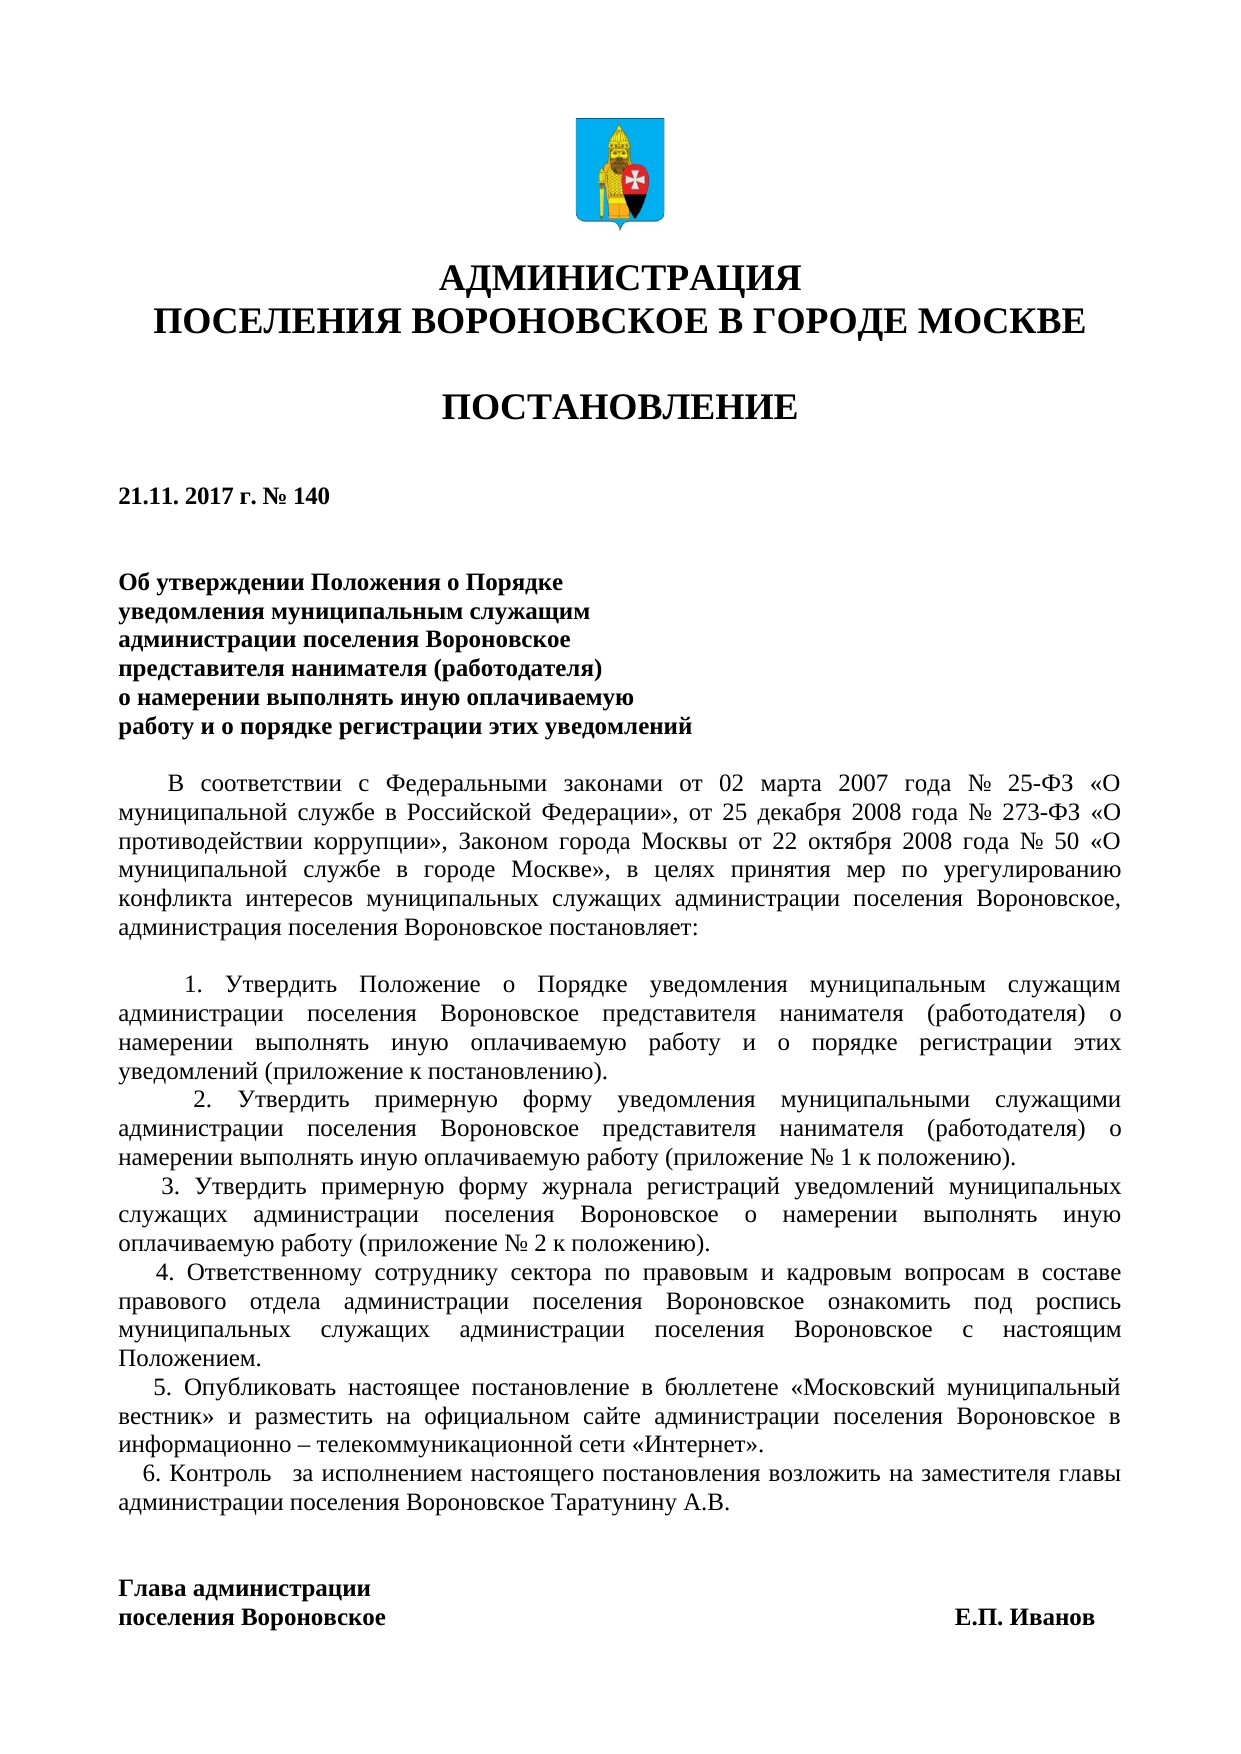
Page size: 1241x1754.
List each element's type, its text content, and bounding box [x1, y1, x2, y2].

text работу и о порядке регистрации этих уведомлений [118, 711, 1122, 739]
text 5. Опубликовать настоящее постановление в бюллетене «Московский муниципальный вестник» и разместить на официальном сайте администрации поселения Вороновское в информационно – телекоммуникационной сети «Интернет». [118, 1372, 1122, 1458]
text 1. Утвердить Положение о Порядке уведомления муниципальным служащим администрации поселения Вороновское представителя нанимателя (работодателя) о намерении выполнять иную оплачиваемую работу и о порядке регистрации этих уведомлений (приложение к постановлению). [118, 969, 1122, 1084]
text ПОСТАНОВЛЕНИЕ [118, 385, 1122, 428]
picture [575, 120, 665, 231]
text Об утверждении Положения о Порядке [118, 567, 1122, 596]
text о намерении выполнять иную оплачиваемую [118, 682, 1122, 711]
text 21.11. 2017 г. № 140 [118, 481, 1122, 509]
text ПОСЕЛЕНИЯ ВОРОНОВСКОЕ В ГОРОДЕ МОСКВЕ [118, 298, 1122, 342]
text администрации поселения Вороновское [118, 624, 1122, 653]
text В соответствии с Федеральными законами от 02 марта 2007 года № 25-ФЗ «О муниципальной службе в Российской Федерации», от 25 декабря 2008 года № 273-ФЗ «О противодействии коррупции», Законом города Москвы от 22 октября 2008 года № 50 «О муниципальной службе в городе Москве», в целях принятия мер по урегулированию конфликта интересов муниципальных служащих администрации поселения Вороновское, администрация поселения Вороновское постановляет: [118, 768, 1122, 941]
text 4. Ответственному сотруднику сектора по правовым и кадровым вопросам в составе правового отдела администрации поселения Вороновское ознакомить под роспись муниципальных служащих администрации поселения Вороновское с настоящим Положением. [118, 1257, 1122, 1372]
text представителя нанимателя (работодателя) [118, 653, 1122, 682]
text Глава администрации [118, 1573, 1122, 1602]
text АДМИНИСТРАЦИЯ [118, 255, 1122, 298]
text 3. Утвердить примерную форму журнала регистраций уведомлений муниципальных служащих администрации поселения Вороновское о намерении выполнять иную оплачиваемую работу (приложение № 2 к положению). [118, 1171, 1122, 1257]
text 2. Утвердить примерную форму уведомления муниципальными служащими администрации поселения Вороновское представителя нанимателя (работодателя) о намерении выполнять иную оплачиваемую работу (приложение № 1 к положению). [118, 1084, 1122, 1171]
text уведомления муниципальным служащим [118, 596, 1122, 624]
text 6. Контроль за исполнением настоящего постановления возложить на заместителя главы администрации поселения Вороновское Таратунину А.В. [118, 1458, 1122, 1516]
text поселения Вороновское Е.П. Иванов [118, 1602, 1122, 1631]
